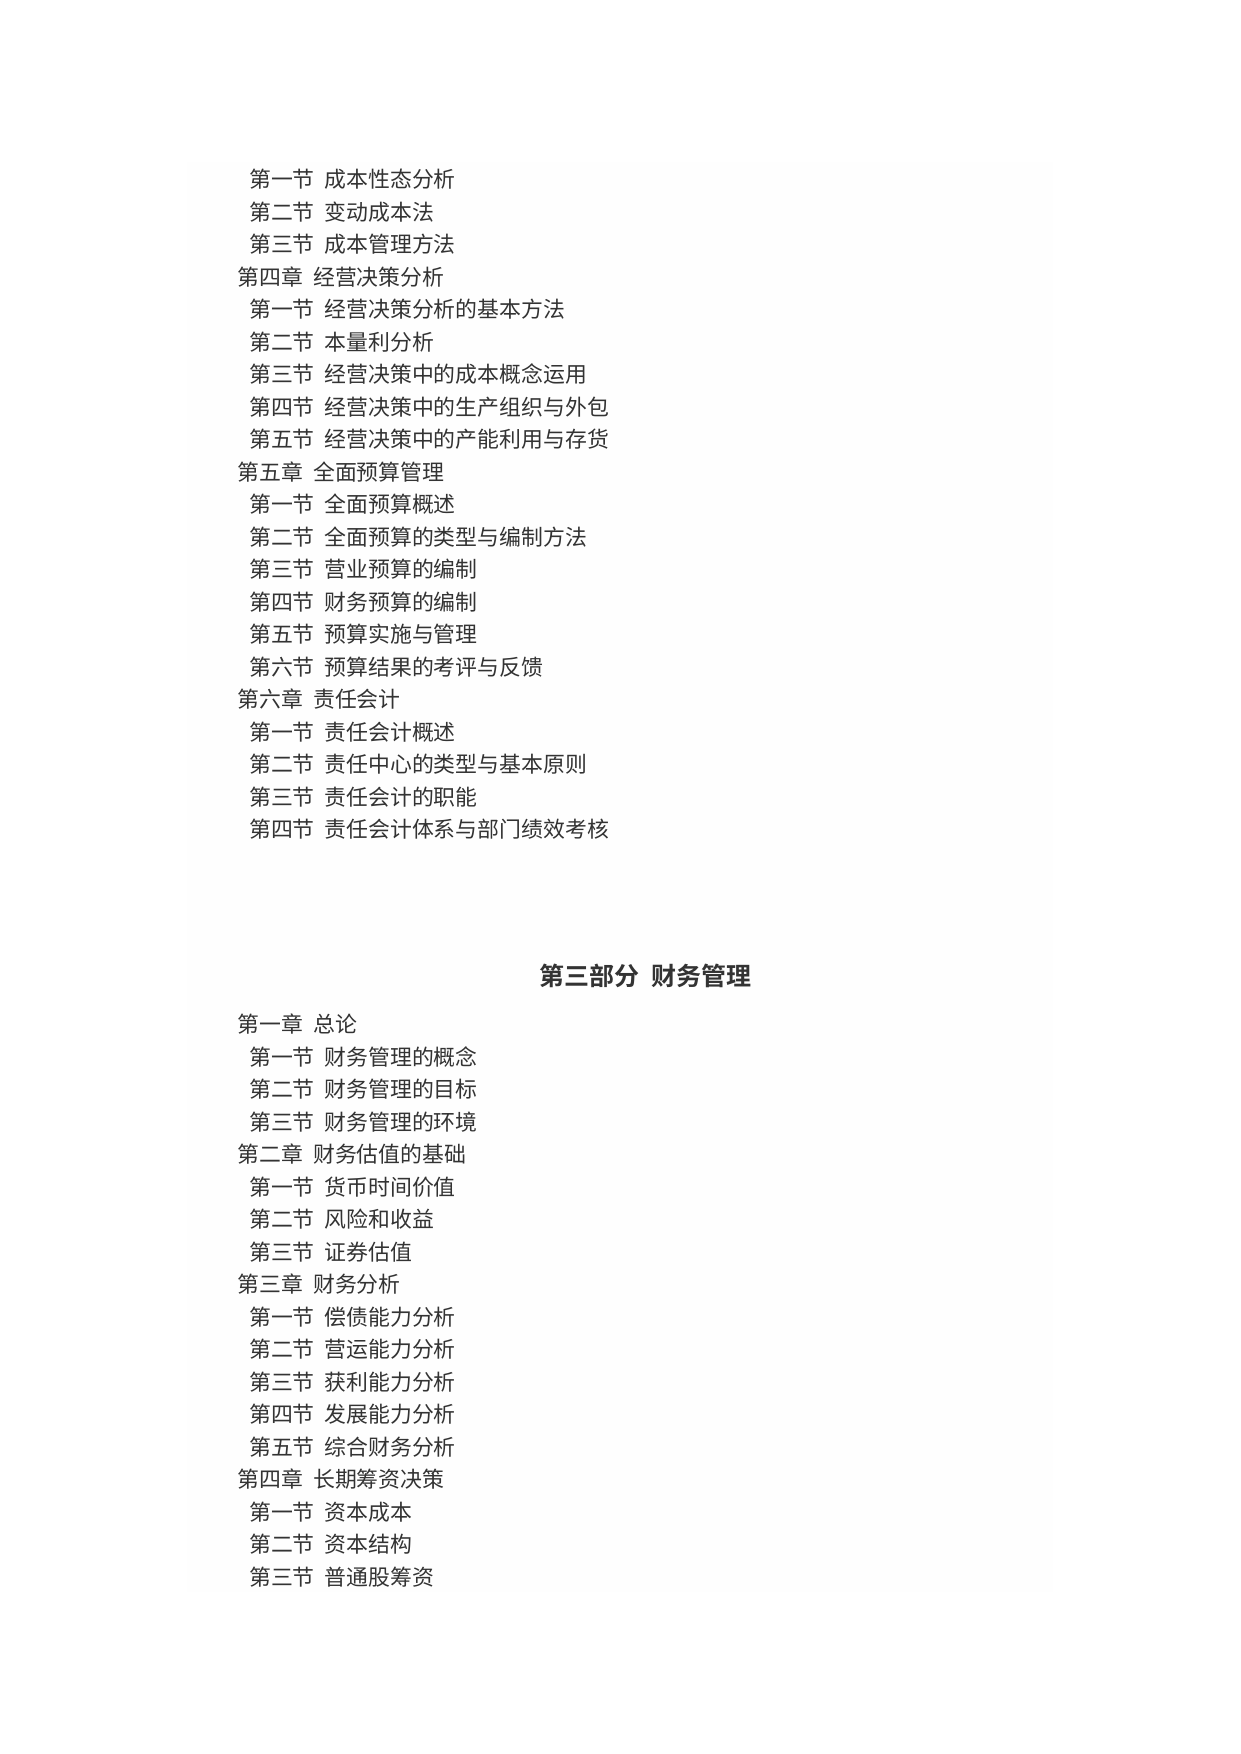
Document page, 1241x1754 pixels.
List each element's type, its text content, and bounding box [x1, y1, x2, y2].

text 第一节 经营决策分析的基本方法 [187, 292, 1053, 324]
text 第三节 责任会计的职能 [187, 779, 1053, 812]
text 第五节 综合财务分析 [187, 1429, 1053, 1462]
text 第三节 获利能力分析 [187, 1364, 1053, 1397]
text 第二节 财务管理的目标 [187, 1072, 1053, 1104]
text 第二节 资本结构 [187, 1527, 1053, 1559]
text 第四章 经营决策分析 [187, 259, 1053, 292]
text 第一章 总论 [187, 1007, 1053, 1039]
text 第一节 全面预算概述 [187, 487, 1053, 519]
text 第五节 预算实施与管理 [187, 617, 1053, 649]
text 第二节 责任中心的类型与基本原则 [187, 747, 1053, 779]
text 第三节 经营决策中的成本概念运用 [187, 357, 1053, 389]
text 第三章 财务分析 [187, 1267, 1053, 1299]
text 第四节 责任会计体系与部门绩效考核 [187, 812, 1053, 844]
text 第六章 责任会计 [187, 682, 1053, 714]
text 第四节 发展能力分析 [187, 1397, 1053, 1429]
text 第三节 普通股筹资 [187, 1559, 1053, 1592]
text 第三节 财务管理的环境 [187, 1104, 1053, 1137]
text 第五章 全面预算管理 [187, 454, 1053, 487]
text 第二节 全面预算的类型与编制方法 [187, 519, 1053, 552]
text 第六节 预算结果的考评与反馈 [187, 649, 1053, 682]
text 第三部分 财务管理 [187, 942, 1053, 1007]
text 第三节 证券估值 [187, 1234, 1053, 1267]
text 第二节 本量利分析 [187, 324, 1053, 357]
text 第一节 货币时间价值 [187, 1169, 1053, 1202]
text 第二节 变动成本法 [187, 194, 1053, 227]
text 第一节 资本成本 [187, 1494, 1053, 1527]
text 第一节 责任会计概述 [187, 714, 1053, 747]
text 第一节 偿债能力分析 [187, 1299, 1053, 1332]
text 第三节 成本管理方法 [187, 227, 1053, 259]
text 第二章 财务估值的基础 [187, 1137, 1053, 1169]
text 第四节 财务预算的编制 [187, 584, 1053, 617]
text 第四节 经营决策中的生产组织与外包 [187, 389, 1053, 422]
text 第二节 风险和收益 [187, 1202, 1053, 1234]
text 第四章 长期筹资决策 [187, 1462, 1053, 1494]
text 第一节 成本性态分析 [187, 162, 1053, 194]
text 第二节 营运能力分析 [187, 1332, 1053, 1364]
text 第五节 经营决策中的产能利用与存货 [187, 422, 1053, 454]
text 第三节 营业预算的编制 [187, 552, 1053, 584]
text 第一节 财务管理的概念 [187, 1039, 1053, 1072]
